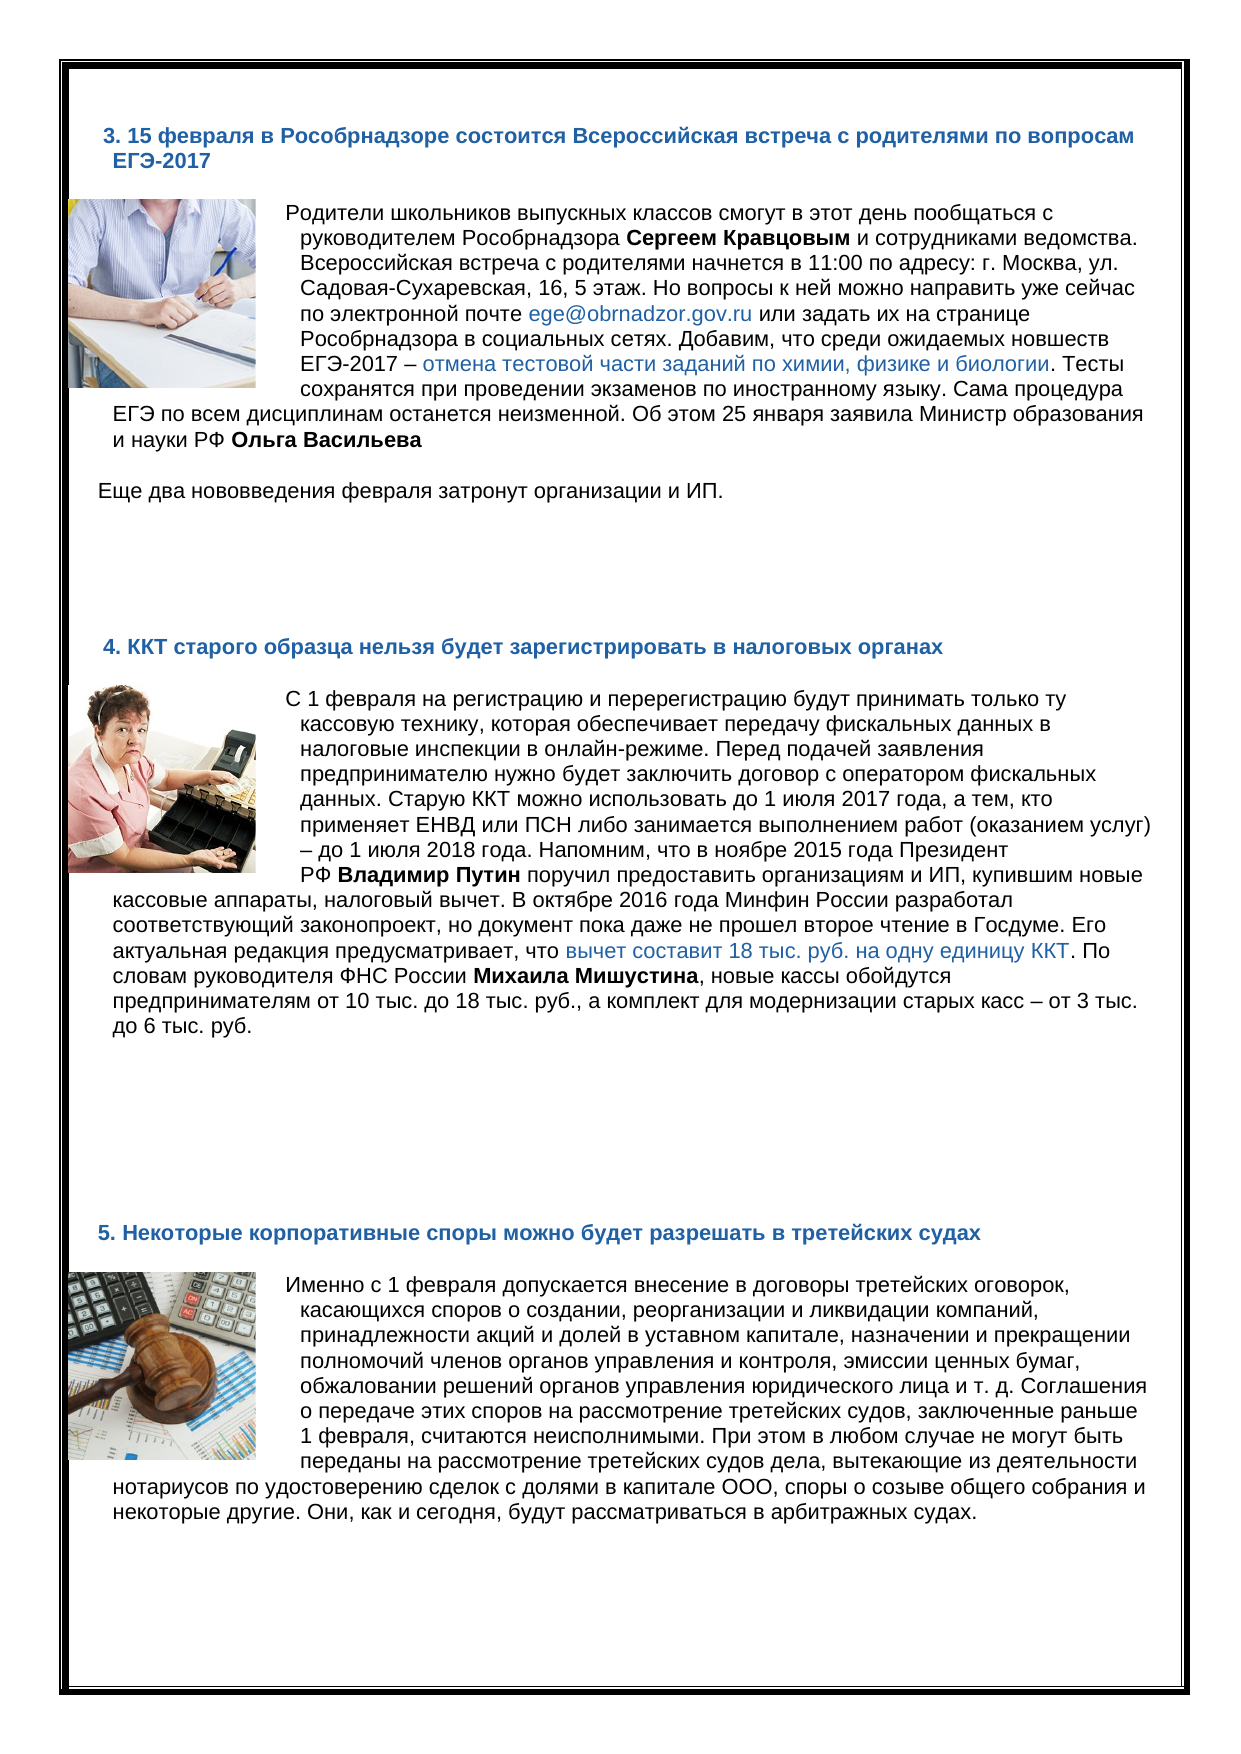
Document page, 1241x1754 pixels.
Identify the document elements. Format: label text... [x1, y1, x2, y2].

text 4. ККТ старого образца нельзя будет зарегистрировать в налоговых органах [98, 634, 1152, 659]
picture [68, 199, 256, 388]
picture [68, 685, 256, 873]
text Именно с 1 февраля допускается внесение в договоры третейских оговорок, касающихся споров о создании, реорганизации и ликвидации компаний, принадлежности акций и долей в уставном капитале, назначении и прекращении полномочий членов органов управления и контроля, эмиссии ценных бумаг, обжаловании решений органов управления юридического лица и т. д. Соглашения о передаче этих споров на рассмотрение третейских судов, заключенные раньше 1 февраля, считаются неисполнимыми. При этом в любом случае не могут быть переданы на рассмотрение третейских судов дела, вытекающие из деятельности нотариусов по удостоверению сделок с долями в капитале ООО, споры о созыве общего собрания и некоторые другие. Они, как и сегодня, будут рассматриваться в арбитражных судах. [98, 1272, 1152, 1524]
text Родители школьников выпускных классов смогут в этот день пообщаться с руководителем Рособрнадзора Сергеем Кравцовым и сотрудниками ведомства. Всероссийская встреча с родителями начнется в 11:00 по адресу: г. Москва, ул. Садовая-Сухаревская, 16, 5 этаж. Но вопросы к ней можно направить уже сейчас по электронной почте ege@obrnadzor.gov.ru или задать их на странице Рособрнадзора в социальных сетях. Добавим, что среди ожидаемых новшеств ЕГЭ-2017 – отмена тестовой части заданий по химии, физике и биологии. Тесты сохранятся при проведении экзаменов по иностранному языку. Сама процедура ЕГЭ по всем дисциплинам останется неизменной. Об этом 25 января заявила Министр образования и науки РФ Ольга Васильева [98, 200, 1152, 452]
picture [68, 1272, 256, 1460]
text С 1 февраля на регистрацию и перерегистрацию будут принимать только ту кассовую технику, которая обеспечивает передачу фискальных данных в налоговые инспекции в онлайн-режиме. Перед подачей заявления предпринимателю нужно будет заключить договор с оператором фискальных данных. Старую ККТ можно использовать до 1 июля 2017 года, а тем, кто применяет ЕНВД или ПСН либо занимается выполнением работ (оказанием услуг) – до 1 июля 2018 года. Напомним, что в ноябре 2015 года Президент РФ Владимир Путин поручил предоставить организациям и ИП, купившим новые кассовые аппараты, налоговый вычет. В октябре 2016 года Минфин России разработал соответствующий законопроект, но документ пока даже не прошел второе чтение в Госдуме. Его актуальная редакция предусматривает, что вычет составит 18 тыс. руб. на одну единицу ККТ. По словам руководителя ФНС России Михаила Мишустина, новые кассы обойдутся предпринимателям от 10 тыс. до 18 тыс. руб., а комплект для модернизации старых касс – от 3 тыс. до 6 тыс. руб. [98, 685, 1152, 1038]
text 5. Некоторые корпоративные споры можно будет разрешать в третейских судах [98, 1220, 1152, 1245]
text 3. 15 февраля в Рособрнадзоре состоится Всероссийская встреча с родителями по вопросам ЕГЭ-2017 [98, 123, 1152, 173]
text Еще два нововведения февраля затронут организации и ИП. [98, 478, 1152, 503]
